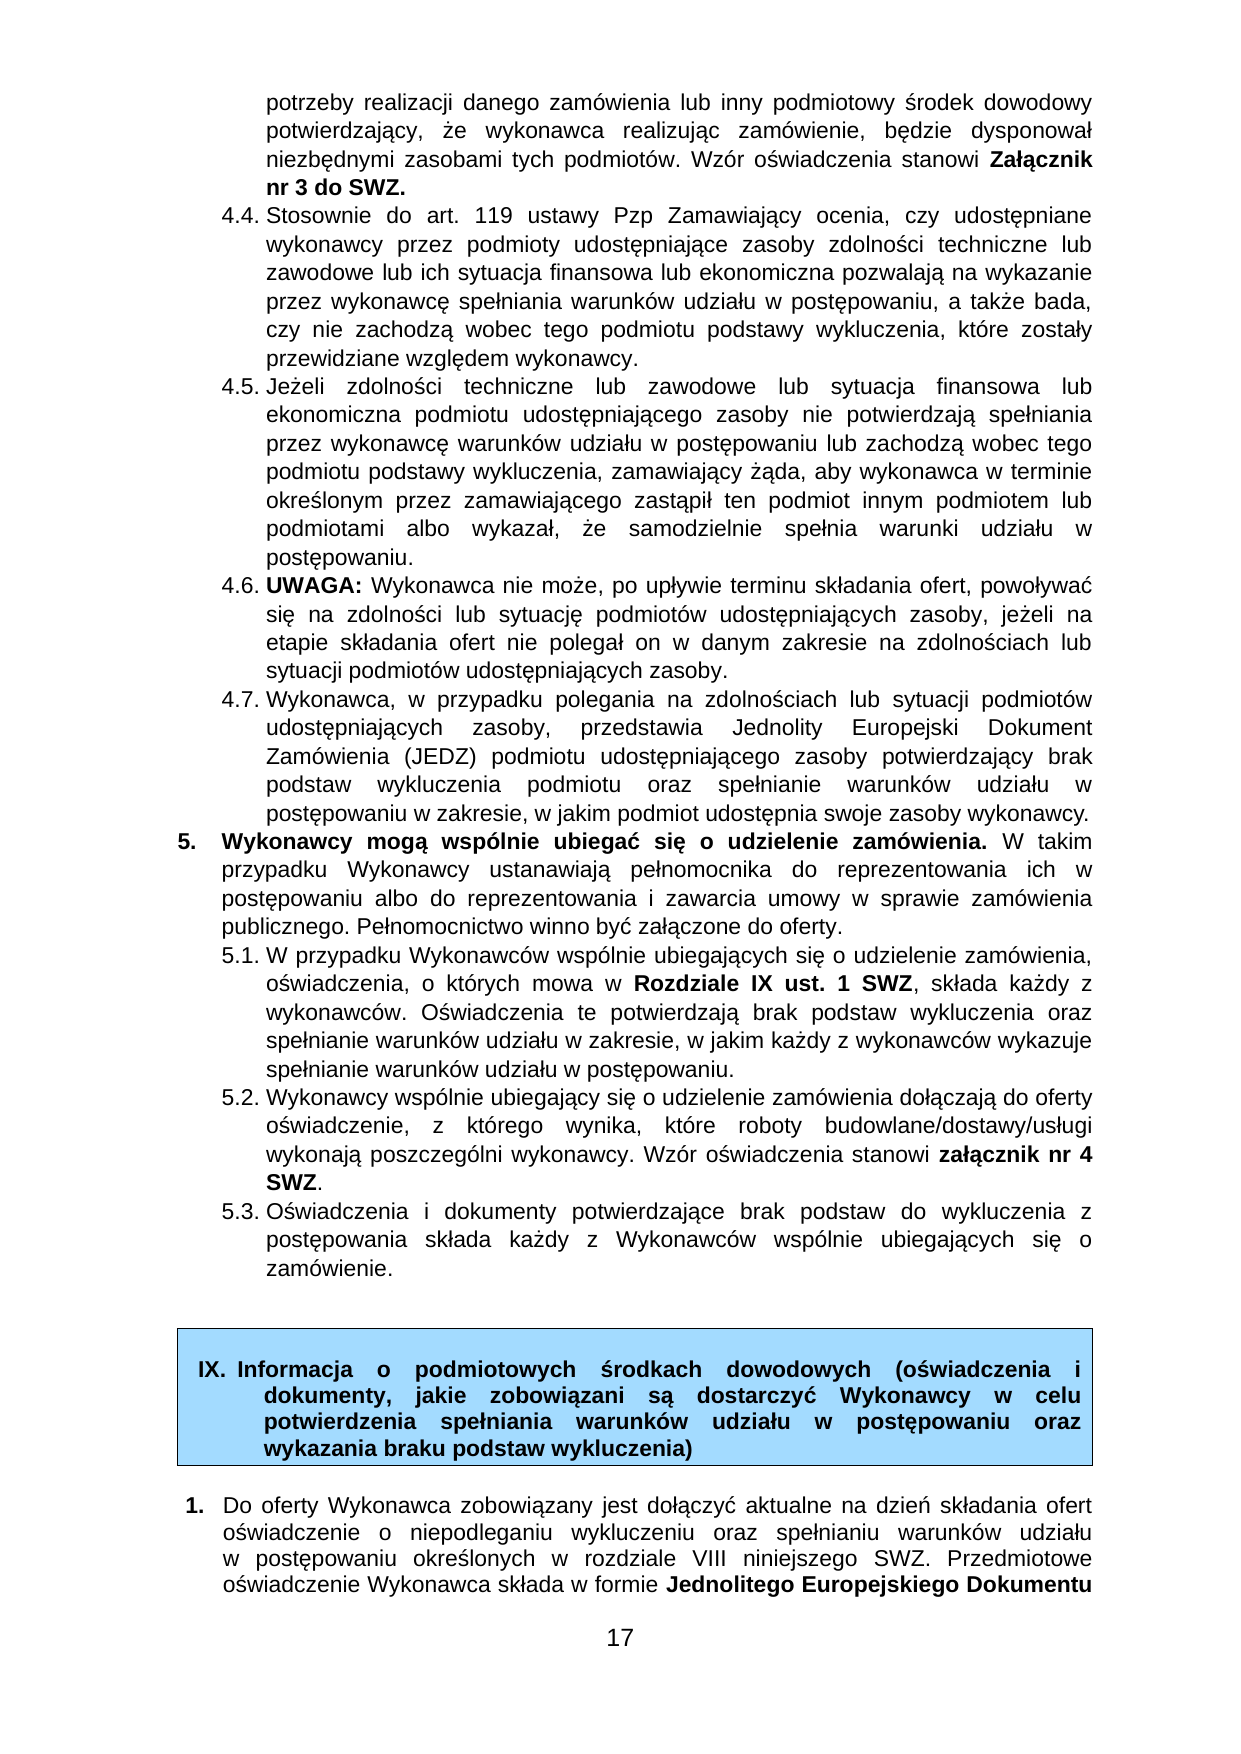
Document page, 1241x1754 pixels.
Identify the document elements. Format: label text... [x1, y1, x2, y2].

list Wykonawca, w przypadku polegania na zdolnościach lub sytuacji podmiotów udostępniających zasoby, przedstawia Jednolity Europejski Dokument Zamówienia (JEDZ) podmiotu udostępniającego zasoby potwierdzający brak podstaw wykluczenia podmiotu oraz spełnianie warunków udziału w postępowaniu w zakresie, w jakim podmiot udostępnia swoje zasoby wykonawcy. [221, 686, 1093, 826]
list Wykonawcy mogą wspólnie ubiegać się o udzielenie zamówienia. W takim przypadku Wykonawcy ustanawiają pełnomocnika do reprezentowania ich w postępowaniu albo do reprezentowania i zawarcia umowy w sprawie zamówienia publicznego. Pełnomocnictwo winno być załączone do oferty. [177, 828, 1093, 940]
list Stosownie do art. 119 ustawy Pzp Zamawiający ocenia, czy udostępniane wykonawcy przez podmioty udostępniające zasoby zdolności techniczne lub zawodowe lub ich sytuacja finansowa lub ekonomiczna pozwalają na wykazanie przez wykonawcę spełniania warunków udziału w postępowaniu, a także bada, czy nie zachodzą wobec tego podmiotu podstawy wykluczenia, które zostały przewidziane względem wykonawcy. [221, 202, 1093, 371]
list Oświadczenia i dokumenty potwierdzające brak podstaw do wykluczenia z postępowania składa każdy z Wykonawców wspólnie ubiegających się o zamówienie. [221, 1198, 1093, 1281]
list Wykonawcy wspólnie ubiegający się o udzielenie zamówienia dołączają do oferty oświadczenie, z którego wynika, które roboty budowlane/dostawy/usługi wykonają poszczególni wykonawcy. Wzór oświadczenia stanowi załącznik nr 4 SWZ. [221, 1084, 1093, 1196]
list Jeżeli zdolności techniczne lub zawodowe lub sytuacja finansowa lub ekonomiczna podmiotu udostępniającego zasoby nie potwierdzają spełniania przez wykonawcę warunków udziału w postępowaniu lub zachodzą wobec tego podmiotu podstawy wykluczenia, zamawiający żąda, aby wykonawca w terminie określonym przez zamawiającego zastąpił ten podmiot innym podmiotem lub podmiotami albo wykazał, że samodzielnie spełnia warunki udziału w postępowaniu. [221, 373, 1093, 570]
table_header Informacja o podmiotowych środkach dowodowych (oświadczenia i dokumenty, jakie zobowiązani są dostarczyć Wykonawcy w celu potwierdzenia spełniania warunków udziału w postępowaniu oraz wykazania braku podstaw wykluczenia) [178, 1329, 1092, 1465]
list W przypadku Wykonawców wspólnie ubiegających się o udzielenie zamówienia, oświadczenia, o których mowa w Rozdziale IX ust. 1 SWZ, składa każdy z wykonawców. Oświadczenia te potwierdzają brak podstaw wykluczenia oraz spełnianie warunków udziału w zakresie, w jakim każdy z wykonawców wykazuje spełnianie warunków udziału w postępowaniu. [221, 942, 1093, 1082]
list UWAGA: Wykonawca nie może, po upływie terminu składania ofert, powoływać się na zdolności lub sytuację podmiotów udostępniających zasoby, jeżeli na etapie składania ofert nie polegał on w danym zakresie na zdolnościach lub sytuacji podmiotów udostępniających zasoby. [221, 572, 1093, 684]
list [221, 89, 1093, 200]
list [185, 1492, 1093, 1598]
